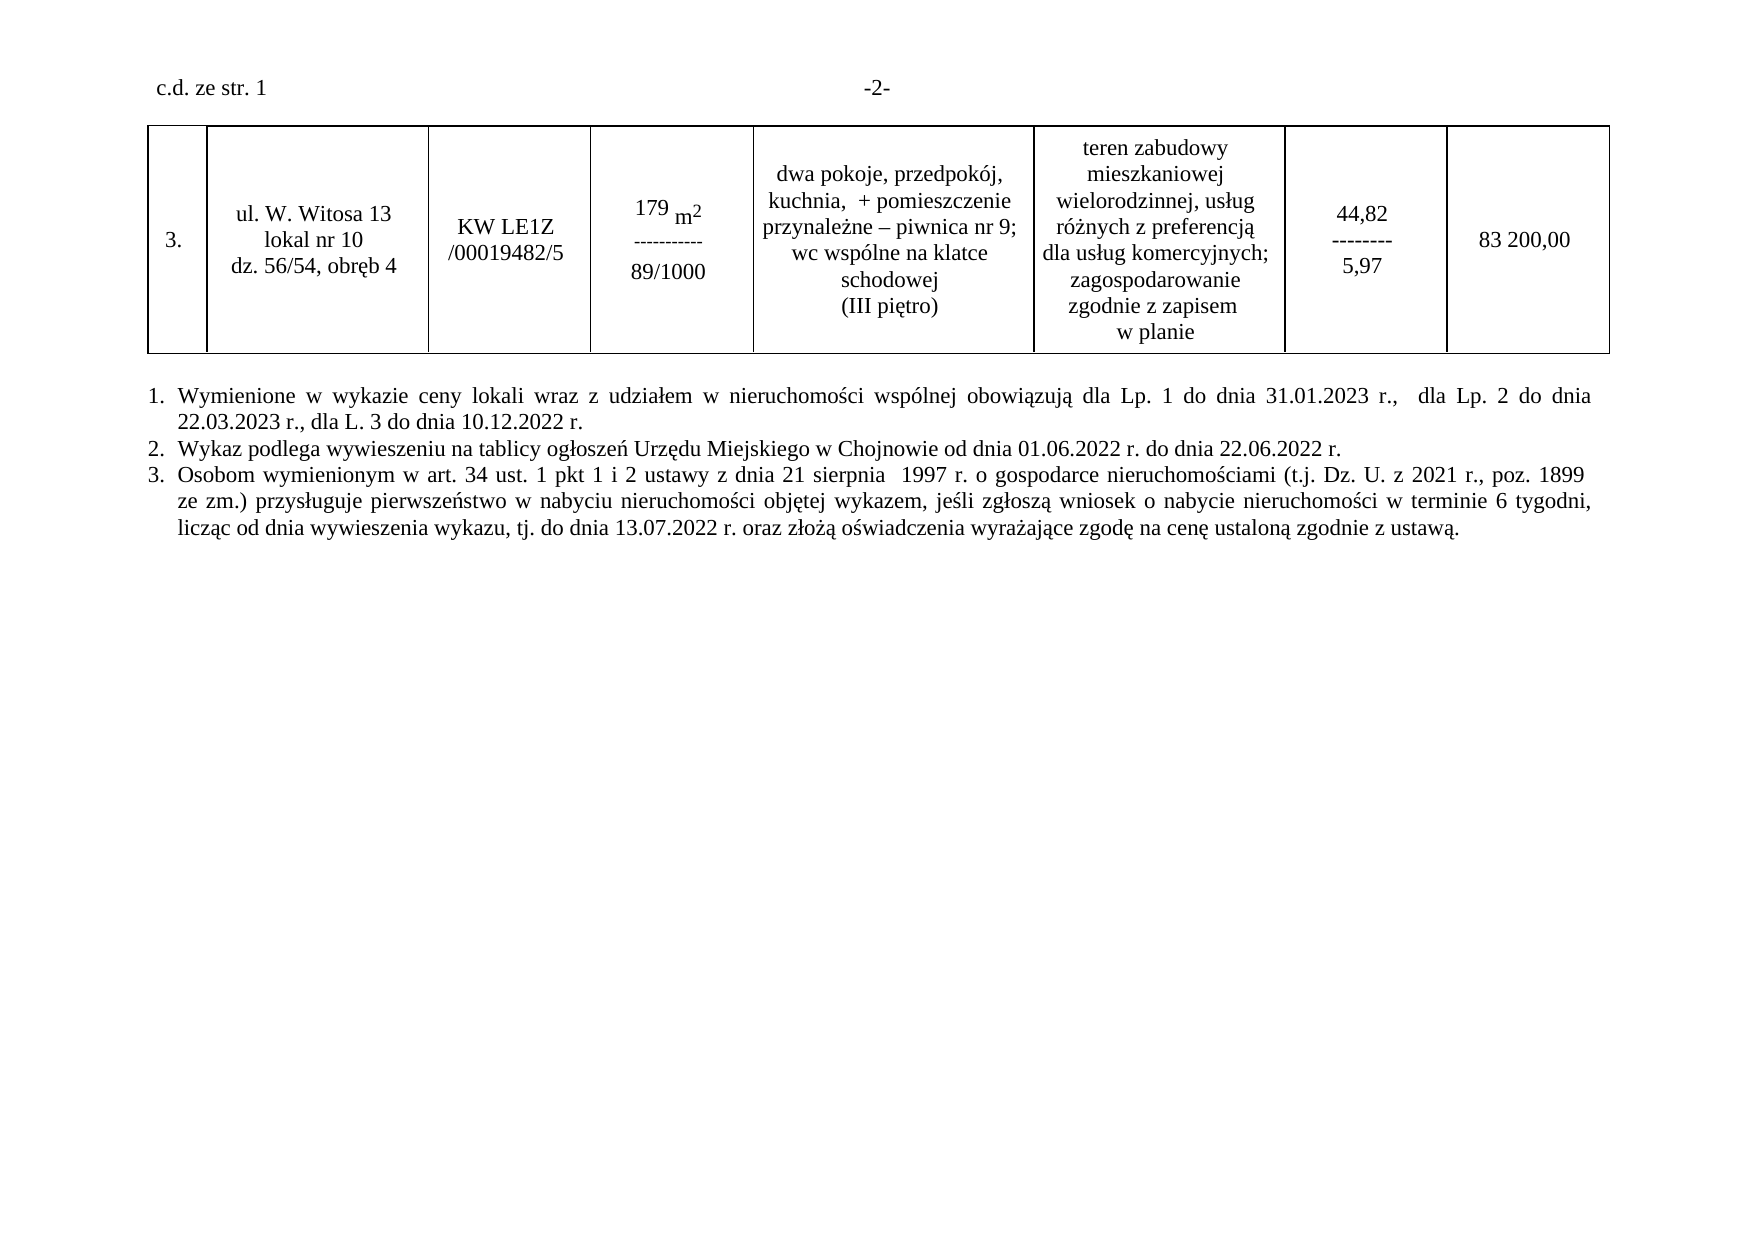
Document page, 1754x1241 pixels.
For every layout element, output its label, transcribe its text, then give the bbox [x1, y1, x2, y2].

table_cell 44,82 -------- 5,97 [1286, 127, 1446, 352]
table_cell ul. W. Witosa 13 lokal nr 10 dz. 56/54, obręb 4 [208, 127, 428, 352]
table_cell dwa pokoje, przedpokój, kuchnia, + pomieszczenie przynależne – piwnica nr 9; wc wspólne na klatce schodowej (III piętro) [754, 127, 1033, 352]
list Wymienione w wykazie ceny lokali wraz z udziałem w nieruchomości wspólnej obowiązują dla Lp. 1 do dnia 31.01.2023 r., dla Lp. 2 do dnia 22.03.2023 r., dla L. 3 do dnia 10.12.2022 r. [148, 382, 1595, 435]
list Osobom wymienionym w art. 34 ust. 1 pkt 1 i 2 ustawy z dnia 21 sierpnia 1997 r. o gospodarce nieruchomościami (t.j. Dz. U. z 2021 r., poz. 1899 ze zm.) przysługuje pierwszeństwo w nabyciu nieruchomości objętej wykazem, jeśli zgłoszą wniosek o nabycie nieruchomości w terminie 6 tygodni, licząc od dnia wywieszenia wykazu, tj. do dnia 13.07.2022 r. oraz złożą oświadczenia wyrażające zgodę na cenę ustaloną zgodnie z ustawą. [148, 461, 1595, 540]
table_cell 83 200,00 [1448, 127, 1609, 352]
table_cell 3. [149, 126, 206, 352]
table_cell 179 m2 ----------- 89/1000 [591, 127, 753, 352]
list Wykaz podlega wywieszeniu na tablicy ogłoszeń Urzędu Miejskiego w Chojnowie od dnia 01.06.2022 r. do dnia 22.06.2022 r. [148, 435, 1595, 461]
table_cell teren zabudowy mieszkaniowej wielorodzinnej, usług różnych z preferencją dla usług komercyjnych; zagospodarowanie zgodnie z zapisem w planie [1035, 127, 1284, 352]
table_cell KW LE1Z /00019482/5 [429, 127, 590, 352]
